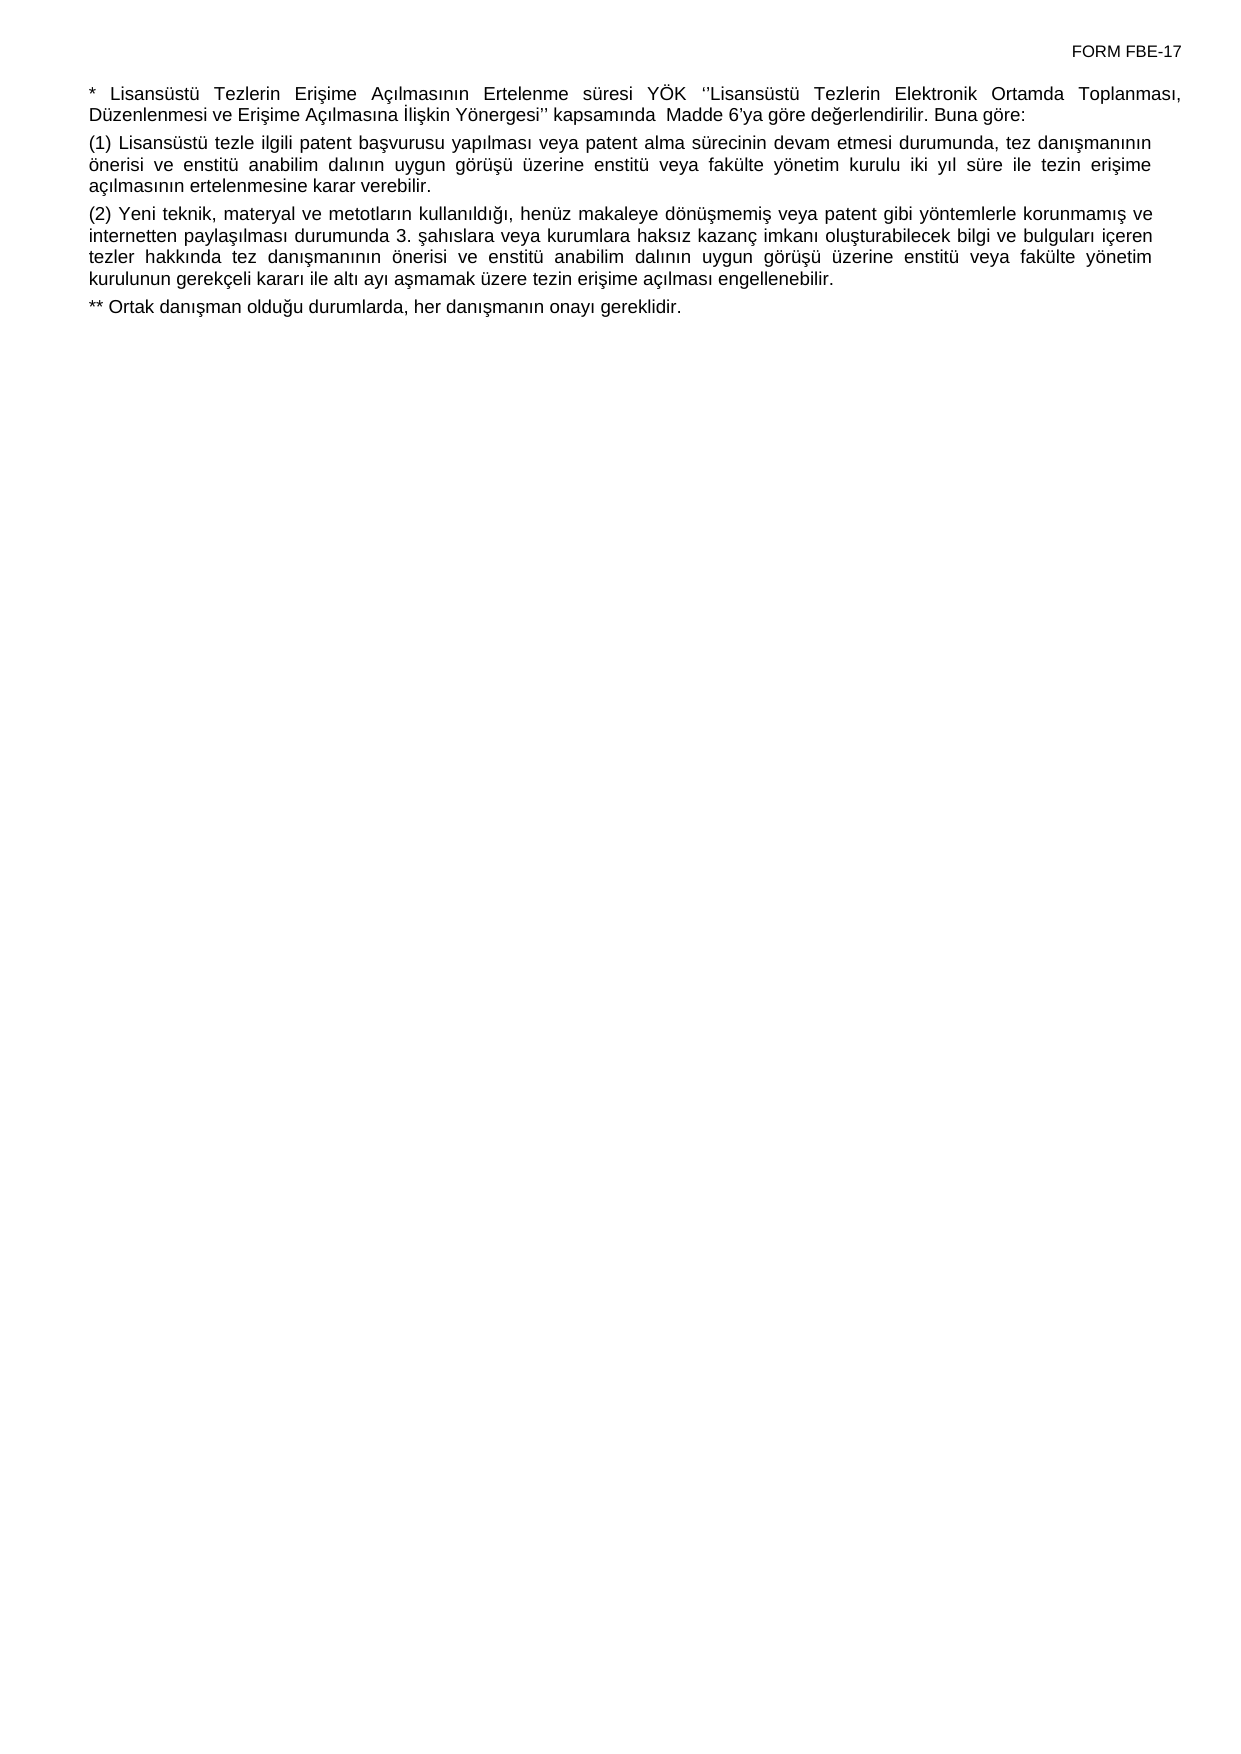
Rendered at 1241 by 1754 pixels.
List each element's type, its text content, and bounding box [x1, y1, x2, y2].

text (1) Lisansüstü tezle ilgili patent başvurusu yapılması veya patent alma sürecinin devam etmesi durumunda, tez danışmanının önerisi ve enstitü anabilim dalının uygun görüşü üzerine enstitü veya fakülte yönetim kurulu iki yıl süre ile tezin erişime açılmasının ertelenmesine karar verebilir. [88, 132, 1153, 197]
text ** Ortak danışman olduğu durumlarda, her danışmanın onayı gereklidir. [88, 296, 1153, 317]
subtitle * Lisansüstü Tezlerin Erişime Açılmasının Ertelenme süresi YÖK ‘’Lisansüstü Tezlerin Elektronik Ortamda Toplanması, Düzenlenmesi ve Erişime Açılmasına İlişkin Yönergesi’’ kapsamında Madde 6’ya göre değerlendirilir. Buna göre: [88, 83, 1182, 126]
text (2) Yeni teknik, materyal ve metotların kullanıldığı, henüz makaleye dönüşmemiş veya patent gibi yöntemlerle korunmamış ve internetten paylaşılması durumunda 3. şahıslara veya kurumlara haksız kazanç imkanı oluşturabilecek bilgi ve bulguları içeren tezler hakkında tez danışmanının önerisi ve enstitü anabilim dalının uygun görüşü üzerine enstitü veya fakülte yönetim kurulunun gerekçeli kararı ile altı ayı aşmamak üzere tezin erişime açılması engellenebilir. [88, 203, 1153, 289]
